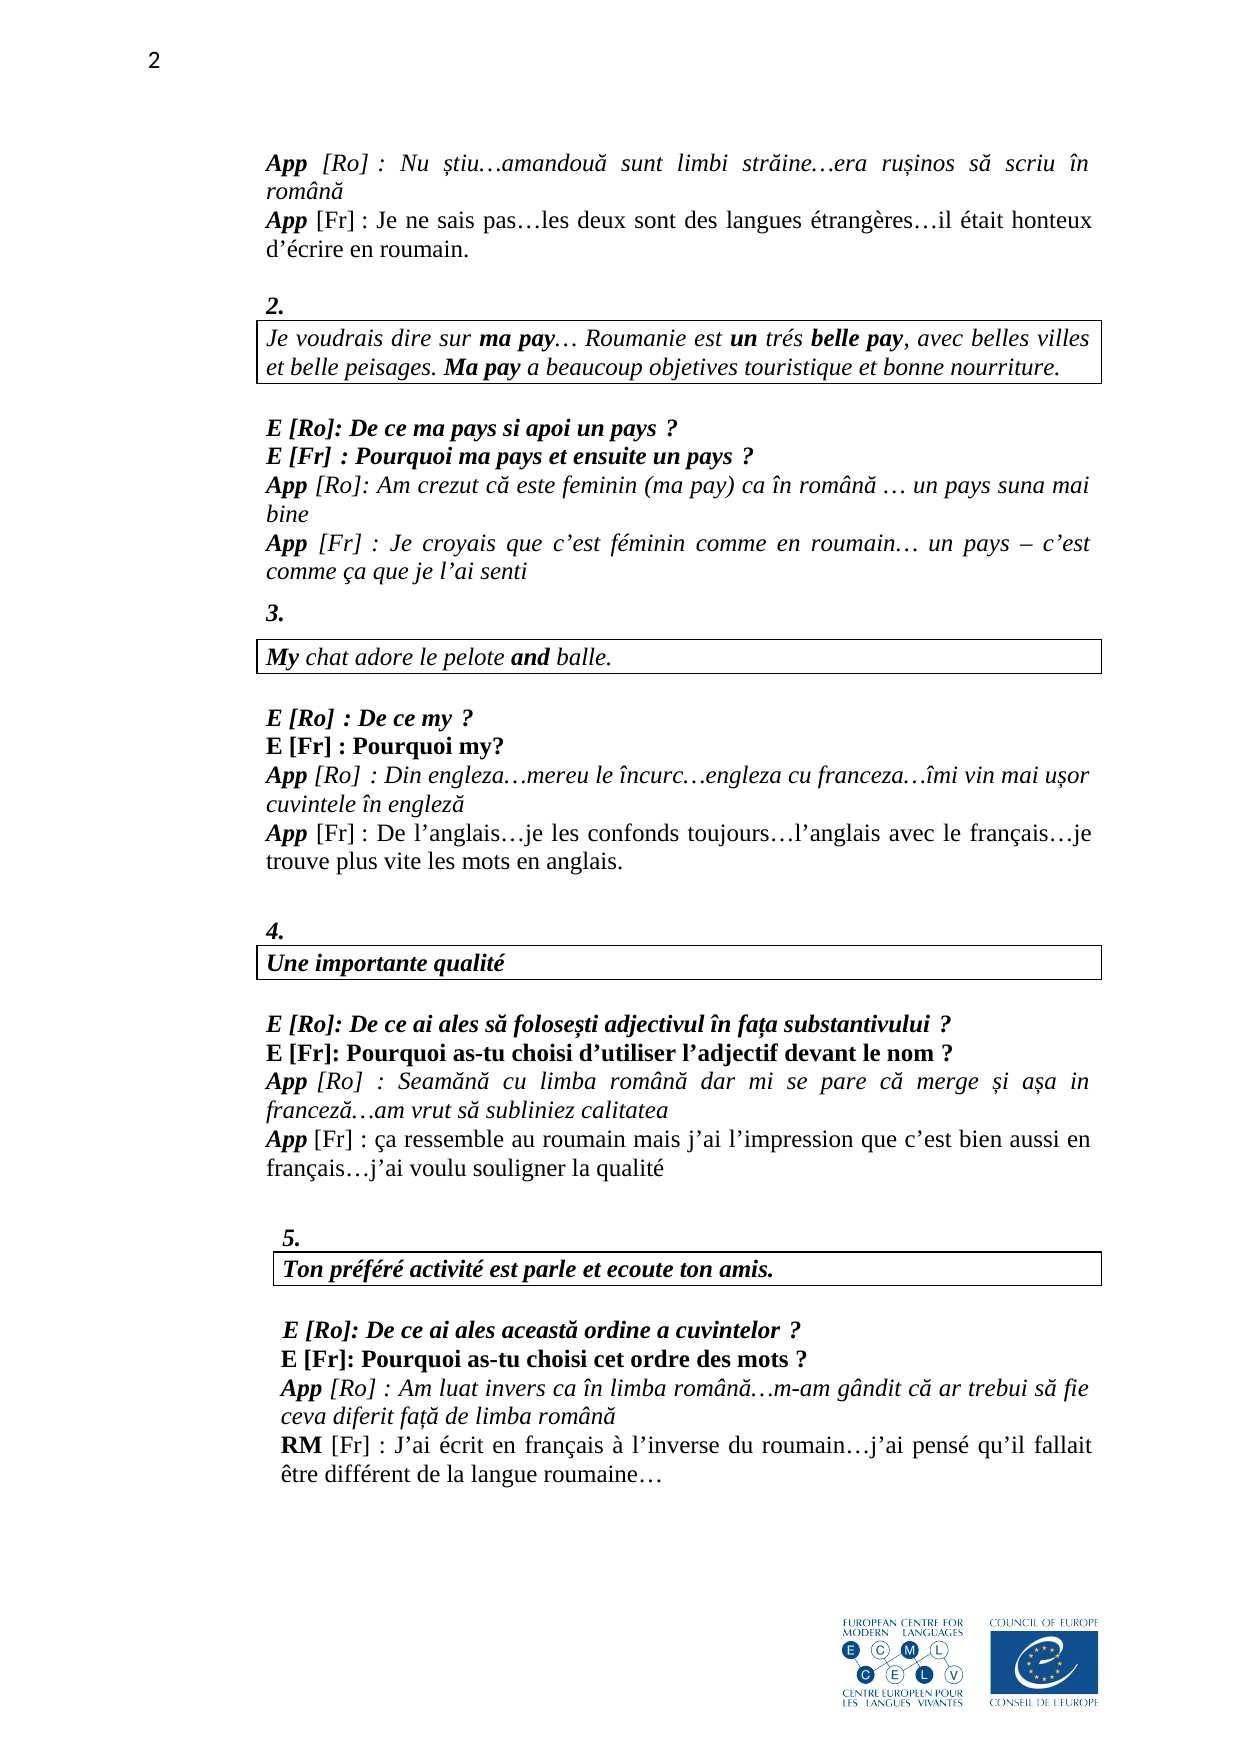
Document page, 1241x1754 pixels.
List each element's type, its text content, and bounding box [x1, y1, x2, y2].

text App [Fr] : De l’anglais…je les confonds toujours…l’anglais avec le français…je trouve plus vite les mots en anglais. [266, 818, 1093, 875]
text E [Fr] : Pourquoi ma pays et ensuite un pays ? [191, 441, 1093, 470]
text E [Fr]: Pourquoi as-tu choisi d’utiliser l’adjectif devant le nom ? [266, 1038, 1093, 1066]
text App [Ro] : Nu știu…amandouă sunt limbi străine…era rușinos să scriu în română [266, 148, 1093, 205]
text App [Ro] : Din engleza…mereu le încurc…engleza cu franceza…îmi vin mai ușor cuvintele în engleză [266, 760, 1093, 818]
text Ton préféré activité est parle et ecoute ton amis. [274, 1253, 1101, 1285]
text E [Fr] : Pourquoi my? [266, 731, 1093, 760]
text Une importante qualité [258, 946, 1101, 979]
picture [841, 1618, 1100, 1707]
text 2. [266, 291, 1093, 320]
text My chat adore le pelote and balle. [258, 640, 1101, 673]
text E [Ro]: De ce ai ales să folosești adjectivul în fața substantivului ? [266, 1009, 1093, 1038]
text E [Fr]: Pourquoi as-tu choisi cet ordre des mots ? [281, 1344, 1093, 1373]
text App [Fr] : ça ressemble au roumain mais j’ai l’impression que c’est bien aussi en français…j’ai voulu souligner la qualité [266, 1124, 1093, 1181]
text 3. [266, 598, 1093, 626]
text 4. [266, 916, 1093, 945]
text E [Ro]: De ce ma pays si apoi un pays ? [191, 413, 1093, 441]
text 5. [282, 1223, 1093, 1251]
text E [Ro]: De ce ai ales această ordine a cuvintelor ? [282, 1315, 1093, 1344]
text App [Ro] : Seamănă cu limba română dar mi se pare că merge și așa in franceză…am vrut să subliniez calitatea [266, 1066, 1093, 1124]
text App [Ro] : Am luat invers ca în limba română…m-am gândit că ar trebui să fie ceva diferit față de limba română [281, 1373, 1093, 1430]
text RM [Fr] : J’ai écrit en français à l’inverse du roumain…j’ai pensé qu’il fallait être différent de la langue roumaine… [281, 1430, 1093, 1488]
text App [Fr] : Je croyais que c’est féminin comme en roumain… un pays – c’est comme ça que je l’ai senti [266, 528, 1093, 585]
text E [Ro] : De ce my ? [266, 703, 1093, 731]
text App [Fr] : Je ne sais pas…les deux sont des langues étrangères…il était honteux d’écrire en roumain. [266, 205, 1093, 263]
text Je voudrais dire sur ma pay… Roumanie est un trés belle pay, avec belles villes et belle peisages. Ma pay a beaucoup objetives touristique et bonne nourriture. [258, 321, 1101, 383]
text App [Ro]: Am crezut că este feminin (ma pay) ca în română … un pays suna mai bine [266, 470, 1093, 528]
